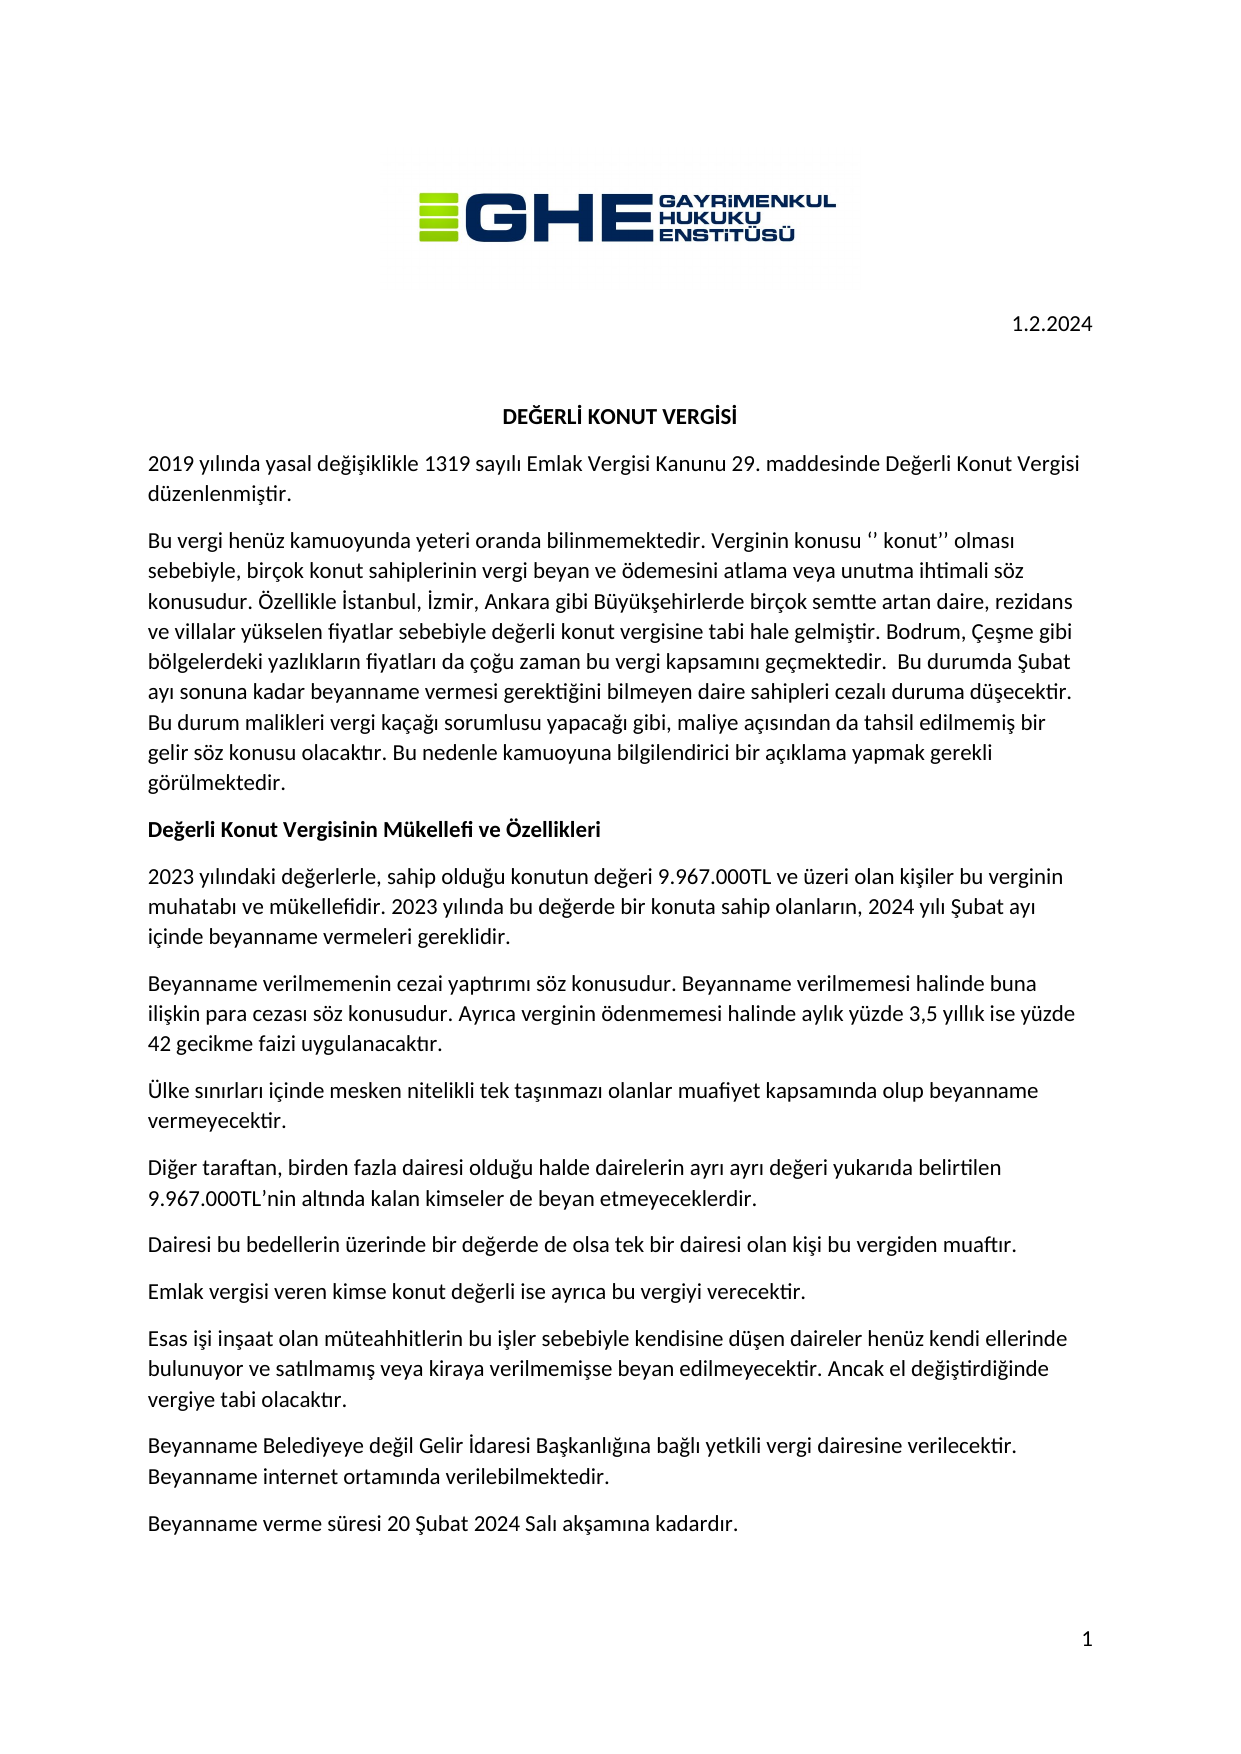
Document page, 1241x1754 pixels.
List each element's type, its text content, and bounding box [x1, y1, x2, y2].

text 1.2.2024 [148, 309, 1093, 337]
picture [379, 147, 861, 290]
text Dairesi bu bedellerin üzerinde bir değerde de olsa tek bir dairesi olan kişi bu vergiden muaftır. [148, 1231, 1093, 1258]
text 2023 yılındaki değerlerle, sahip olduğu konutun değeri 9.967.000TL ve üzeri olan kişiler bu verginin muhatabı ve mükellefidir. 2023 yılında bu değerde bir konuta sahip olanların, 2024 yılı Şubat ayı içinde beyanname vermeleri gereklidir. [148, 862, 1093, 950]
text Emlak vergisi veren kimse konut değerli ise ayrıca bu vergiyi verecektir. [148, 1277, 1093, 1305]
text Diğer taraftan, birden fazla dairesi olduğu halde dairelerin ayrı ayrı değeri yukarıda belirtilen 9.967.000TL’nin altında kalan kimseler de beyan etmeyeceklerdir. [148, 1153, 1093, 1212]
text Değerli Konut Vergisinin Mükellefi ve Özellikleri [148, 815, 1093, 843]
text Beyanname verme süresi 20 Şubat 2024 Salı akşamına kadardır. [148, 1509, 1093, 1537]
text Esas işi inşaat olan müteahhitlerin bu işler sebebiyle kendisine düşen daireler henüz kendi ellerinde bulunuyor ve satılmamış veya kiraya verilmemişse beyan edilmeyecektir. Ancak el değiştirdiğinde vergiye tabi olacaktır. [148, 1324, 1093, 1413]
text Beyanname verilmemenin cezai yaptırımı söz konusudur. Beyanname verilmemesi halinde buna ilişkin para cezası söz konusudur. Ayrıca verginin ödenmemesi halinde aylık yüzde 3,5 yıllık ise yüzde 42 gecikme faizi uygulanacaktır. [148, 969, 1093, 1057]
text 2019 yılında yasal değişiklikle 1319 sayılı Emlak Vergisi Kanunu 29. maddesinde Değerli Konut Vergisi düzenlenmiştir. [148, 449, 1093, 507]
text Ülke sınırları içinde mesken nitelikli tek taşınmazı olanlar muafiyet kapsamında olup beyanname vermeyecektir. [148, 1076, 1093, 1134]
text DEĞERLİ KONUT VERGİSİ [148, 402, 1093, 430]
text Beyanname Belediyeye değil Gelir İdaresi Başkanlığına bağlı yetkili vergi dairesine verilecektir. Beyanname internet ortamında verilebilmektedir. [148, 1432, 1093, 1490]
text Bu vergi henüz kamuoyunda yeteri oranda bilinmemektedir. Verginin konusu ‘’ konut’’ olması sebebiyle, birçok konut sahiplerinin vergi beyan ve ödemesini atlama veya unutma ihtimali söz konusudur. Özellikle İstanbul, İzmir, Ankara gibi Büyükşehirlerde birçok semtte artan daire, rezidans ve villalar yükselen fiyatlar sebebiyle değerli konut vergisine tabi hale gelmiştir. Bodrum, Çeşme gibi bölgelerdeki yazlıkların fiyatları da çoğu zaman bu vergi kapsamını geçmektedir. Bu durumda Şubat ayı sonuna kadar beyanname vermesi gerektiğini bilmeyen daire sahipleri cezalı duruma düşecektir. Bu durum malikleri vergi kaçağı sorumlusu yapacağı gibi, maliye açısından da tahsil edilmemiş bir gelir söz konusu olacaktır. Bu nedenle kamuoyuna bilgilendirici bir açıklama yapmak gerekli görülmektedir. [148, 526, 1093, 796]
